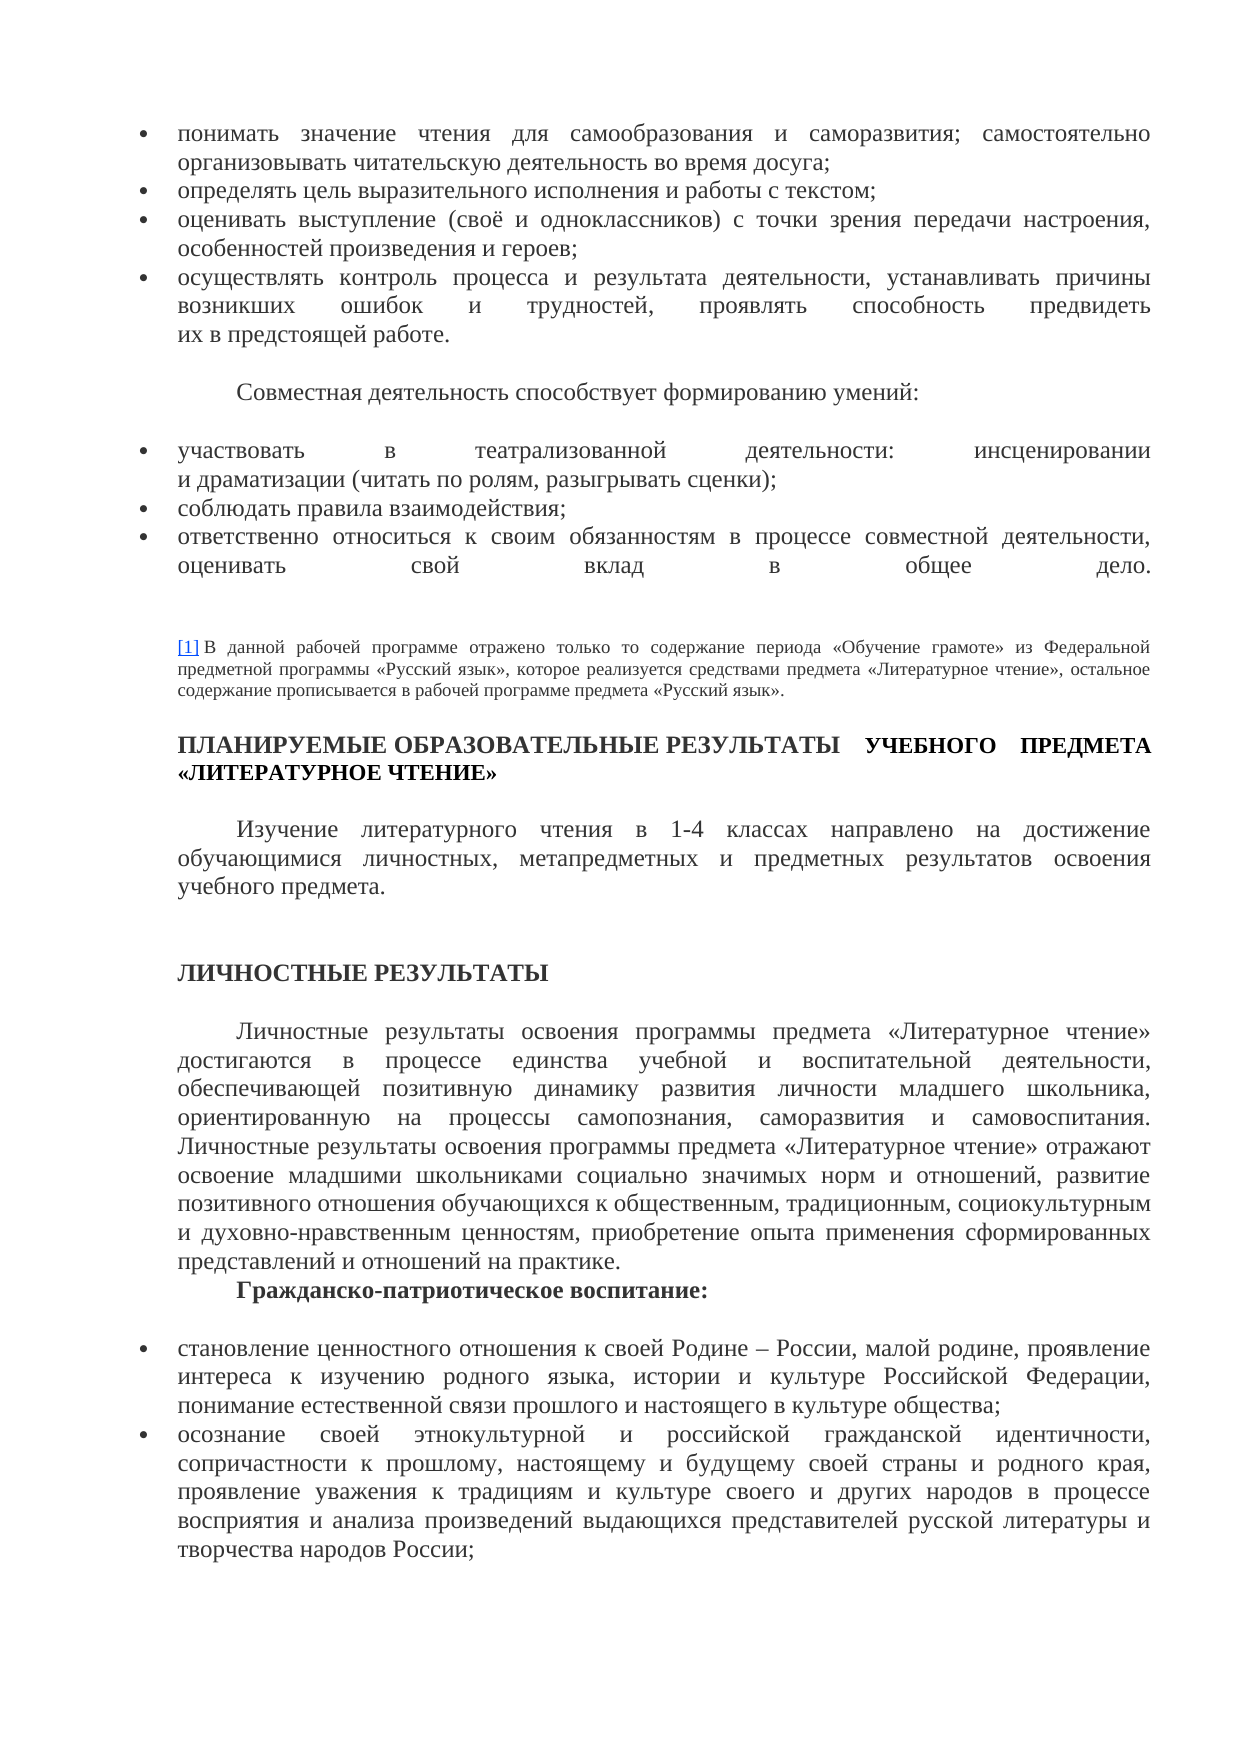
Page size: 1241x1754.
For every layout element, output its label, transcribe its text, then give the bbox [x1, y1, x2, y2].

text [1] В данной рабочей программе отражено только то содержание периода «Обучение грамоте» из Федеральной предметной программы «Русский язык», которое реализуется средствами предмета «Литературное чтение», остальное содержание прописывается в рабочей программе предмета «Русский язык». [177, 636, 1152, 701]
list оценивать выступление (своё и одноклассников) с точки зрения передачи настроения, особенностей произведения и героев; [140, 204, 1152, 262]
list определять цель выразительного исполнения и работы с текстом; [140, 176, 1152, 204]
text Гражданско-патриотическое воспитание: [177, 1275, 1152, 1303]
text ПЛАНИРУЕМЫЕ ОБРАЗОВАТЕЛЬНЫЕ РЕЗУЛЬТАТЫ УЧЕБНОГО ПРЕДМЕТА «ЛИТЕРАТУРНОЕ ЧТЕНИЕ» [177, 730, 1152, 785]
text ЛИЧНОСТНЫЕ РЕЗУЛЬТАТЫ [177, 958, 1152, 987]
list понимать значение чтения для самообразования и саморазвития; самостоятельно организовывать читательскую деятельность во время досуга; [140, 118, 1152, 176]
list осуществлять контроль процесса и результата деятельности, устанавливать причины возникших ошибок и трудностей, проявлять способность предвидеть их в предстоящей работе. [140, 262, 1152, 348]
list становление ценностного отношения к своей Родине – России, малой родине, проявление интереса к изучению родного языка, истории и культуре Российской Федерации, понимание естественной связи прошлого и настоящего в культуре общества; [140, 1333, 1152, 1419]
text Личностные результаты освоения программы предмета «Литературное чтение» достигаются в процессе единства учебной и воспитательной деятельности, обеспечивающей позитивную динамику развития личности младшего школьника, ориентированную на процессы самопознания, саморазвития и самовоспитания. Личностные результаты освоения программы предмета «Литературное чтение» отражают освоение младшими школьниками социально значимых норм и отношений, развитие позитивного отношения обучающихся к общественным, традиционным, социокультурным и духовно-нравственным ценностям, приобретение опыта применения сформированных представлений и отношений на практике. [177, 1016, 1152, 1275]
list соблюдать правила взаимодействия; [140, 493, 1152, 521]
list ответственно относиться к своим обязанностям в процессе совместной деятельности, оценивать свой вклад в общее дело. [140, 521, 1152, 607]
list осознание своей этнокультурной и российской гражданской идентичности, сопричастности к прошлому, настоящему и будущему своей страны и родного края, проявление уважения к традициям и культуре своего и других народов в процессе восприятия и анализа произведений выдающихся представителей русской литературы и творчества народов России; [140, 1419, 1152, 1563]
text Совместная деятельность способствует формированию умений: [177, 377, 1152, 406]
list участвовать в театрализованной деятельности: инсценировании и драматизации (читать по ролям, разыгрывать сценки); [140, 435, 1152, 493]
text Изучение литературного чтения в 1-4 классах направлено на достижение обучающимися личностных, метапредметных и предметных результатов освоения учебного предмета. [177, 814, 1152, 900]
